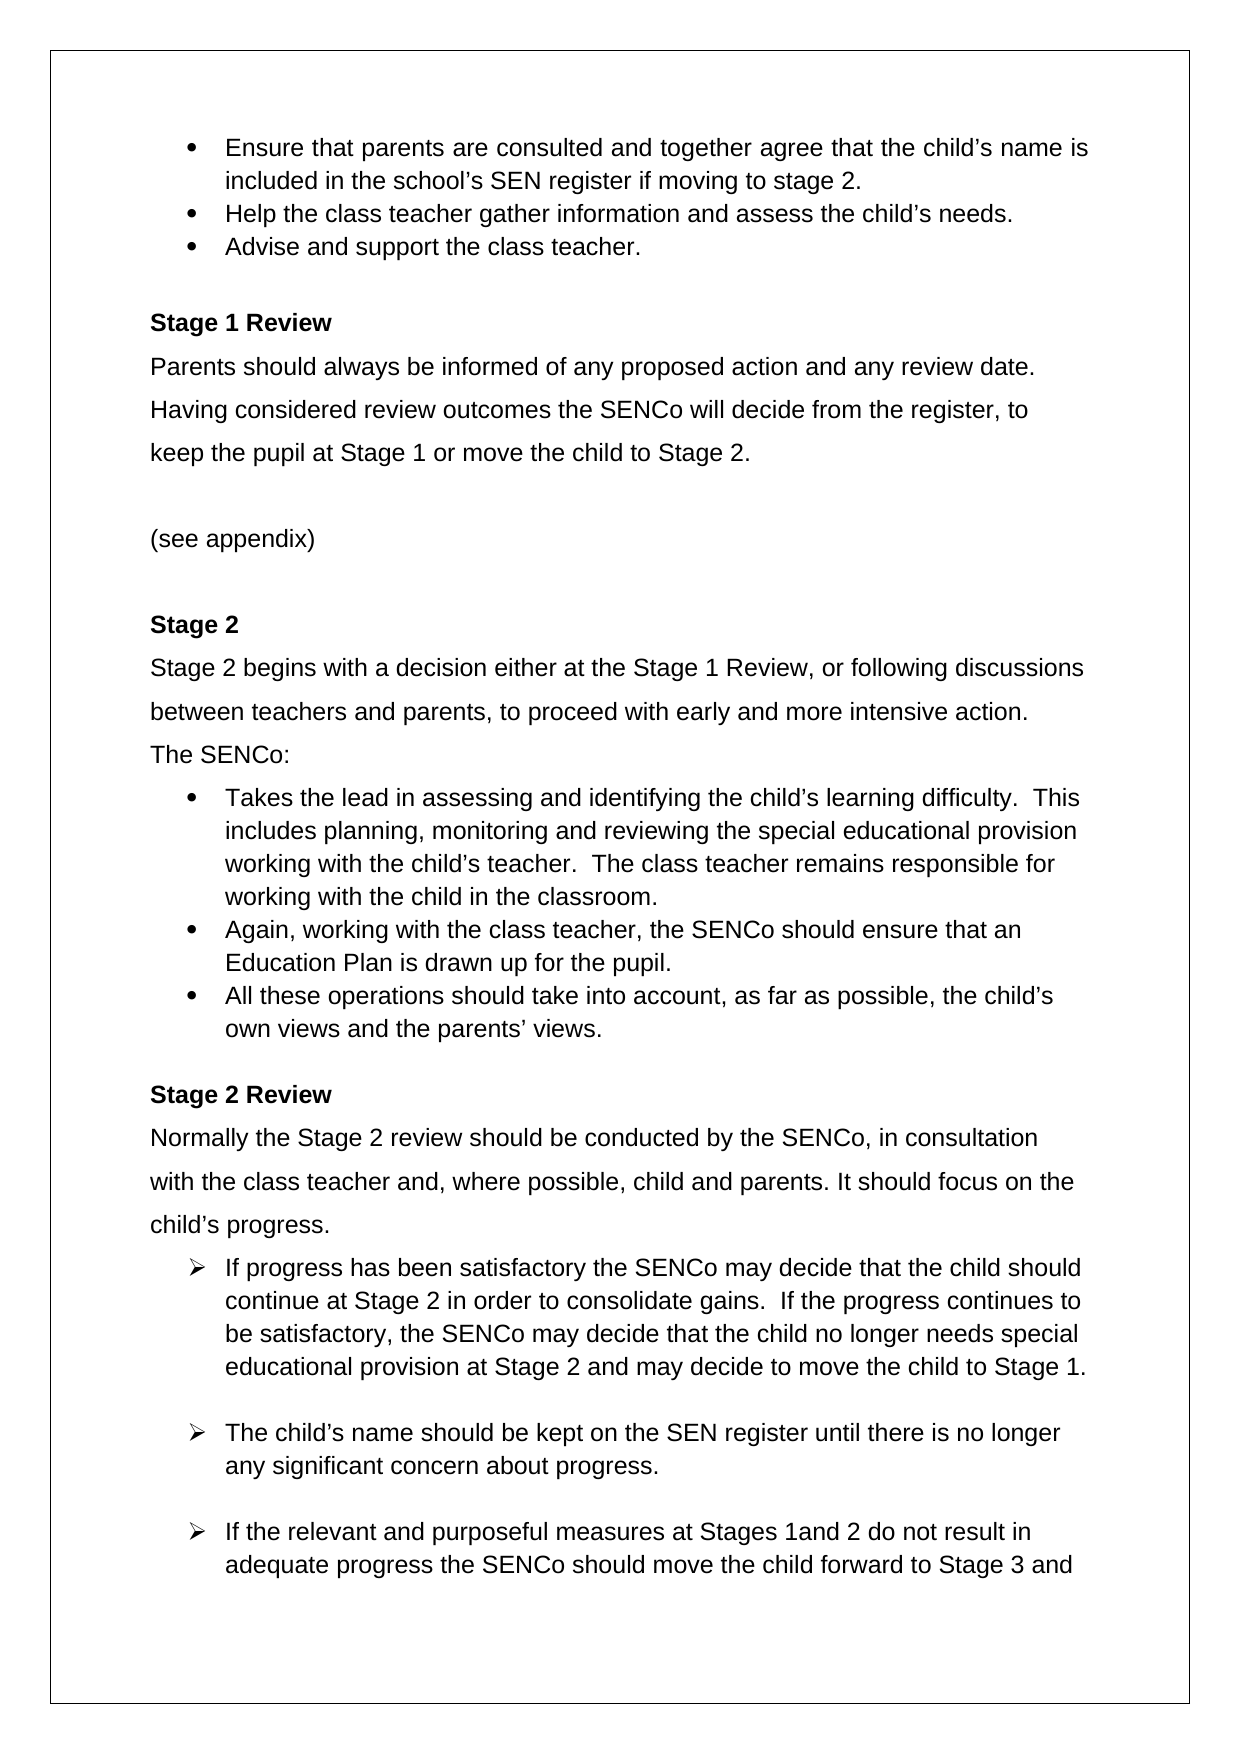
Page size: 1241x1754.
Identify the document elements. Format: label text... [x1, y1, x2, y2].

text The SENCo: [150, 1296, 1090, 1325]
text Parents should always be informed of any proposed action and any review date. Having considered review outcomes the SENCo will decide from the register, to keep the pupil at Stage 1 or move the child to Stage 2. [150, 908, 1090, 1023]
text (see appendix) [150, 1080, 1090, 1109]
list Takes the lead in assessing and identifying the child’s learning difficulty. This includes planning, monitoring and reviewing the special educational provision working with the child’s teacher. The class teacher remains responsible for working with the child in the classroom. [187, 1339, 1090, 1467]
list Advise and support the class teacher. [187, 788, 1090, 817]
list All these operations should take into account, as far as possible, the child’s own views and the parents’ views. [187, 1537, 1090, 1599]
text The SENCo should: [150, 646, 1090, 675]
list Teacher Monitors and review progress, if there are still further concerns, referral is forwarded ( Appendix 1) [187, 514, 1090, 576]
list Collect and record information about the child and make an initial assessment of SEN. [187, 348, 1090, 410]
list Again, working with the class teacher, the SENCo should ensure that an Education Plan is drawn up for the pupil. [187, 1471, 1090, 1533]
list Help the class teacher gather information and assess the child’s needs. [187, 755, 1090, 784]
text Stage 1 begins with a concern that a child may have special educational needs. Normally such a view is expressed either to or by the class teacher. The class teacher maintains day-to-day responsibility for meeting the pupil’s SENs and should inform their HOD. In addition, the class teacher should: [150, 133, 1090, 291]
list Provide or arrange special help within the normal curriculum framework, such as increased differentiation of class work, alternative teaching and learning strategies to help meet the child’s needs. [187, 415, 1090, 509]
text Stage 2 begins with a decision either at the Stage 1 Review, or following discussions between teachers and parents, to proceed with early and more intensive action. [150, 1210, 1090, 1282]
list Ensure that parents are consulted and together agree that the child’s name is included in the school’s SEN register if moving to stage 2. [187, 689, 1090, 751]
text Stage 1 Review [150, 865, 1090, 893]
text Stage 2 [150, 1167, 1090, 1195]
